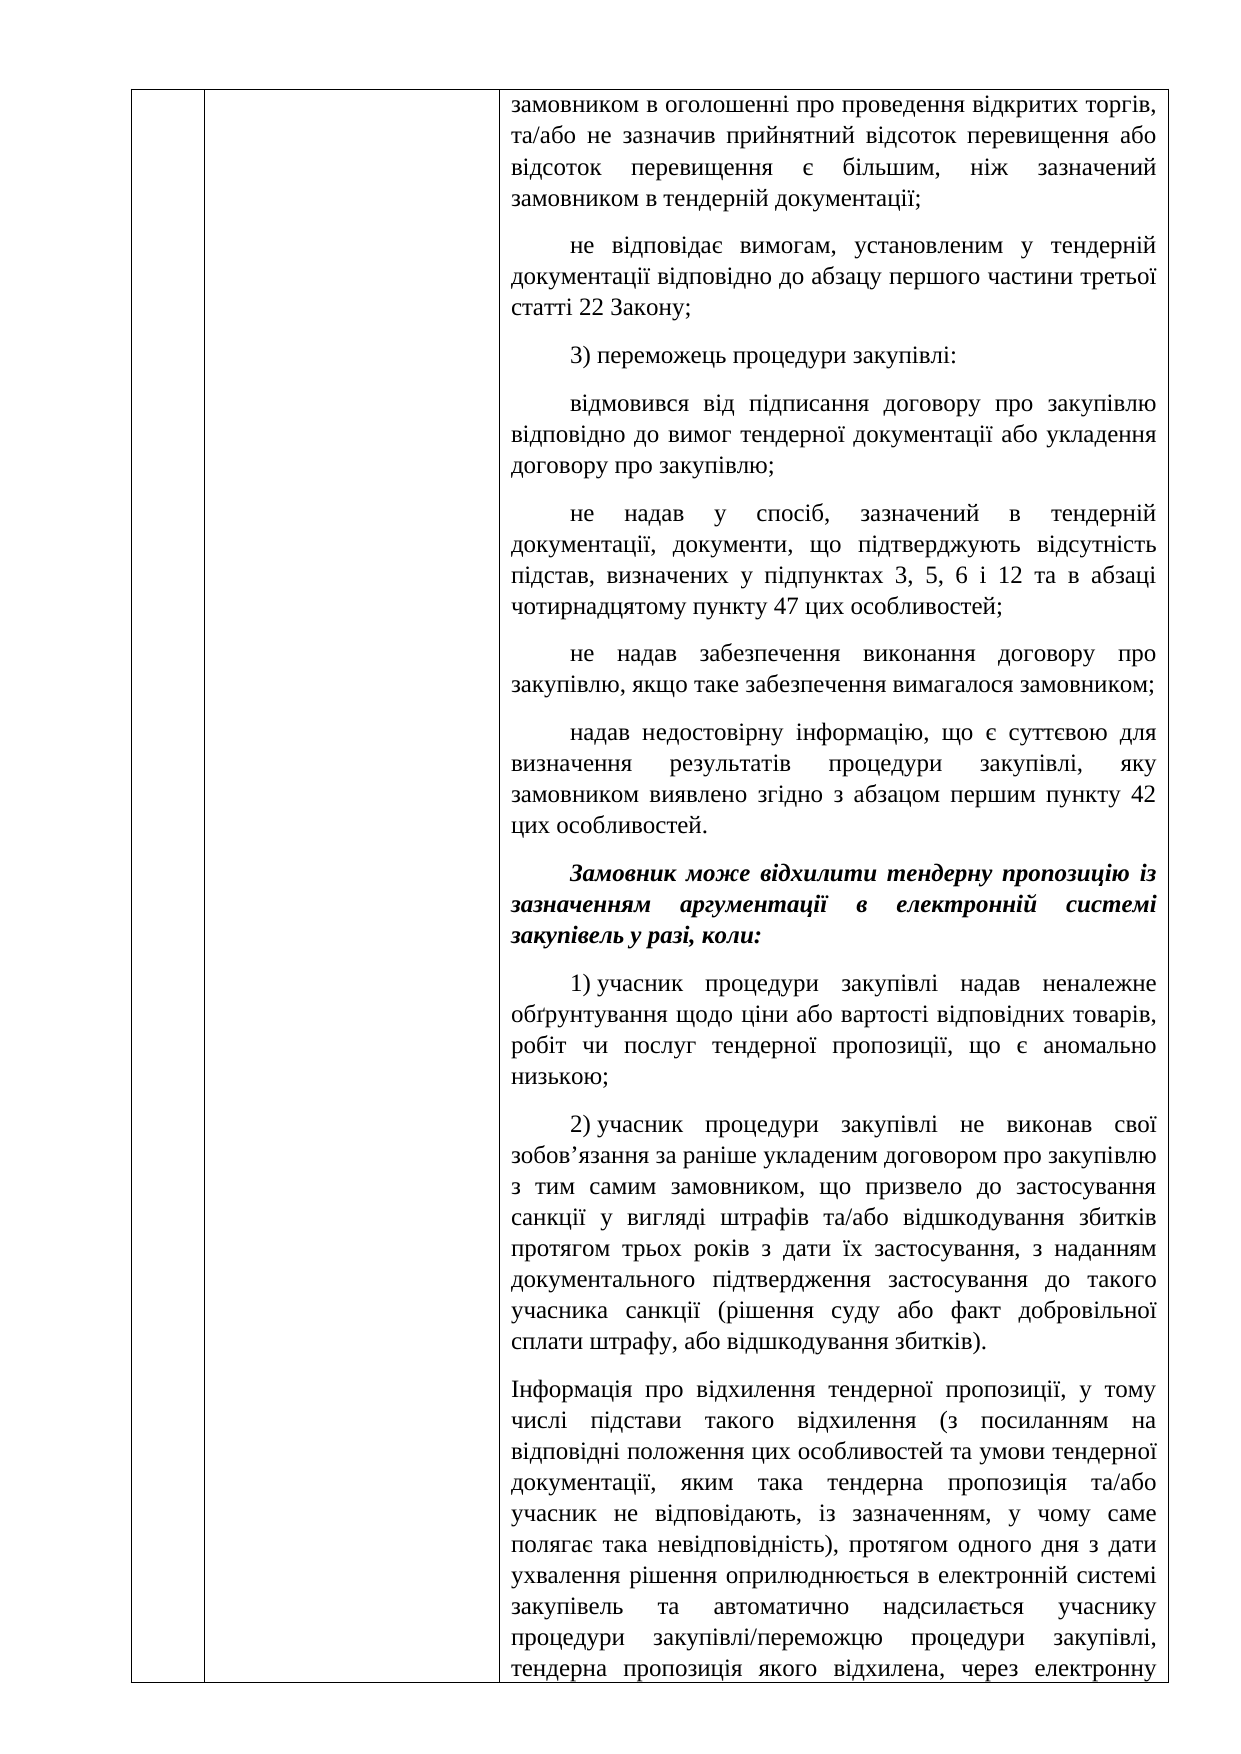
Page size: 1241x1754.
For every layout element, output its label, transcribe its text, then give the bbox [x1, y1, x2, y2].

table_cell 3 [132, 90, 204, 1682]
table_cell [205, 90, 499, 1682]
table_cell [500, 90, 1168, 1682]
